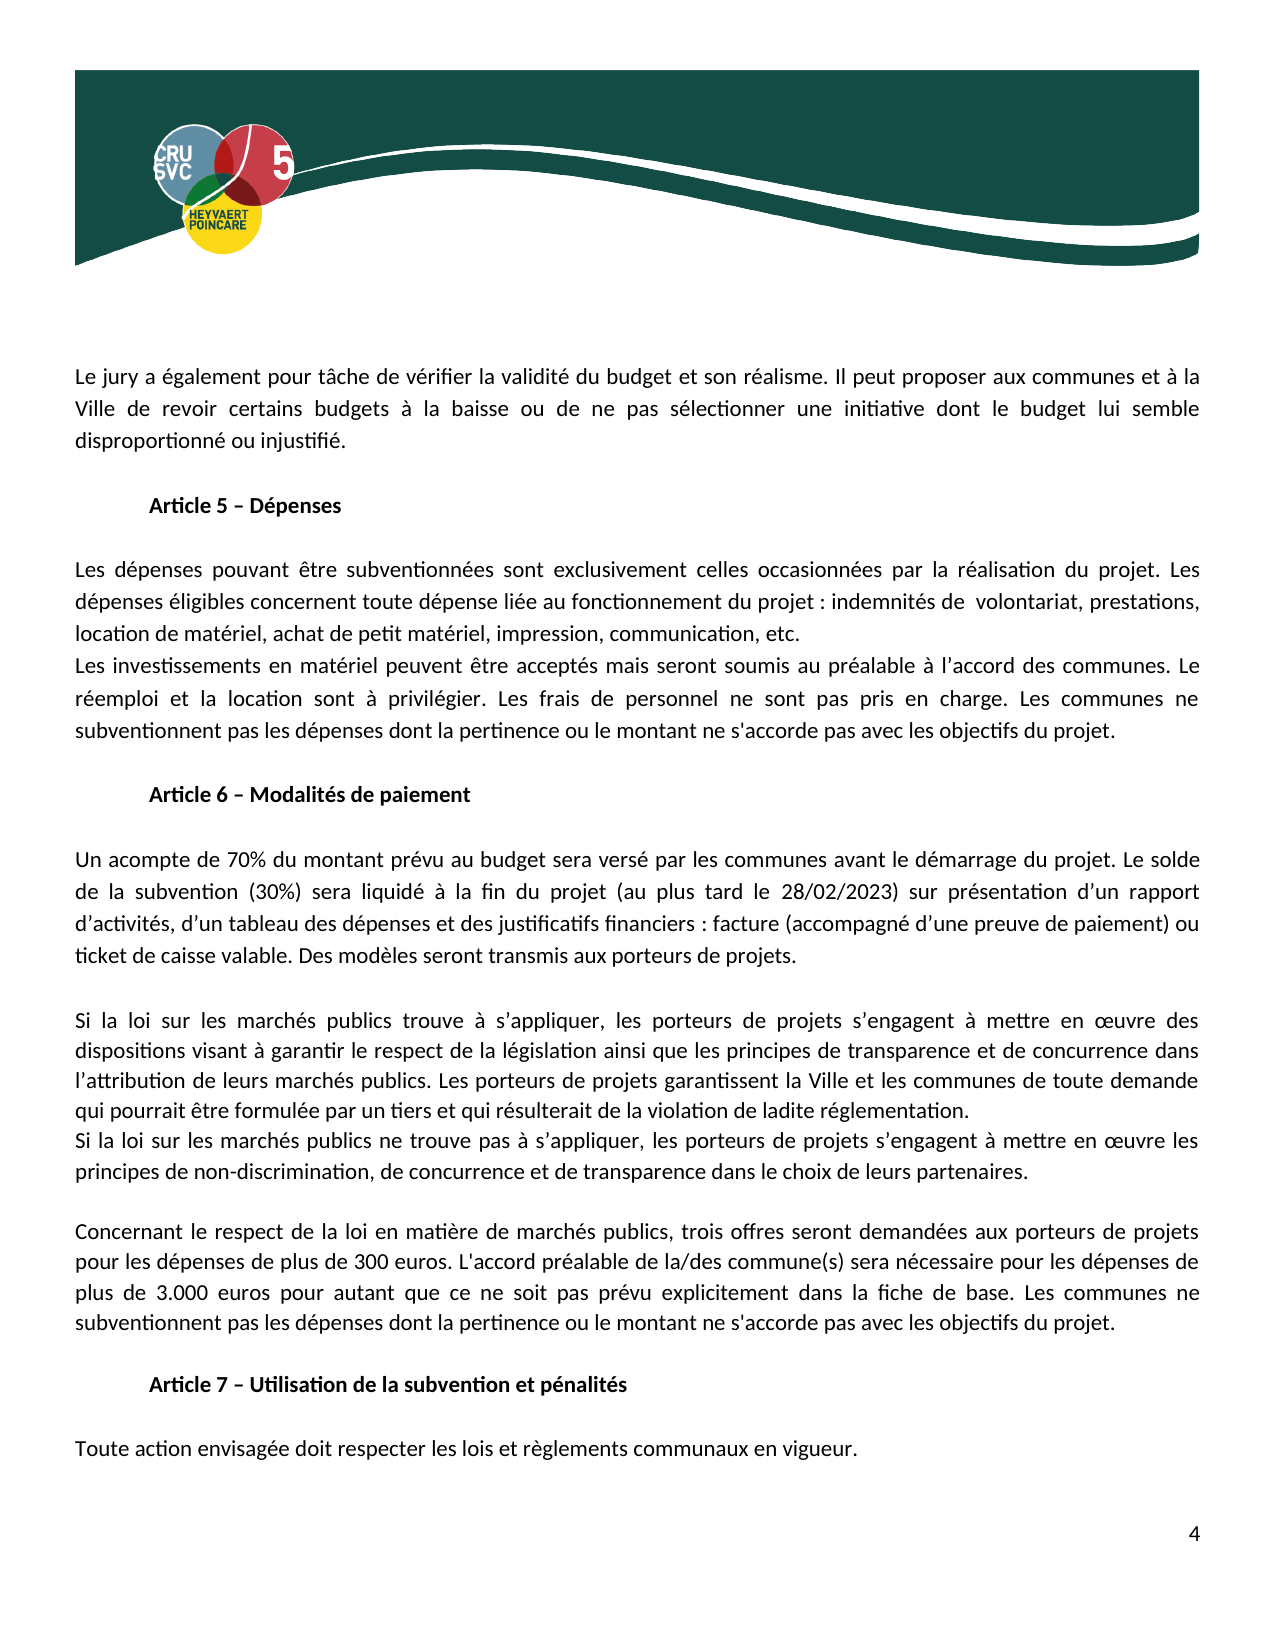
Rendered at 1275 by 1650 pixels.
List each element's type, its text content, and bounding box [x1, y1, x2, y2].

text Article 5 – Dépenses [75, 491, 1200, 519]
text Le jury a également pour tâche de vérifier la validité du budget et son réalisme. Il peut proposer aux communes et à la Ville de revoir certains budgets à la baisse ou de ne pas sélectionner une initiative dont le budget lui semble disproportionné ou injustifié. [75, 362, 1200, 454]
text Article 6 – Modalités de paiement [75, 780, 1200, 808]
text Toute action envisagée doit respecter les lois et règlements communaux en vigueur. [75, 1434, 1200, 1463]
text Les investissements en matériel peuvent être acceptés mais seront soumis au préalable à l’accord des communes. Le réemploi et la location sont à privilégier. Les frais de personnel ne sont pas pris en charge. Les communes ne subventionnent pas les dépenses dont la pertinence ou le montant ne s'accorde pas avec les objectifs du projet. [75, 652, 1200, 744]
text Si la loi sur les marchés publics trouve à s’appliquer, les porteurs de projets s’engagent à mettre en œuvre des dispositions visant à garantir le respect de la législation ainsi que les principes de transparence et de concurrence dans l’attribution de leurs marchés publics. Les porteurs de projets garantissent la Ville et les communes de toute demande qui pourrait être formulée par un tiers et qui résulterait de la violation de ladite réglementation. [75, 1006, 1200, 1124]
text Si la loi sur les marchés publics ne trouve pas à s’appliquer, les porteurs de projets s’engagent à mettre en œuvre les principes de non-discrimination, de concurrence et de transparence dans le choix de leurs partenaires. [75, 1127, 1200, 1185]
picture [75, 70, 1200, 266]
text Un acompte de 70% du montant prévu au budget sera versé par les communes avant le démarrage du projet. Le solde de la subvention (30%) sera liquidé à la fin du projet (au plus tard le 28/02/2023) sur présentation d’un rapport d’activités, d’un tableau des dépenses et des justificatifs financiers : facture (accompagné d’une preuve de paiement) ou ticket de caisse valable. Des modèles seront transmis aux porteurs de projets. [75, 845, 1200, 969]
text Concernant le respect de la loi en matière de marchés publics, trois offres seront demandées aux porteurs de projets pour les dépenses de plus de 300 euros. L'accord préalable de la/des commune(s) sera nécessaire pour les dépenses de plus de 3.000 euros pour autant que ce ne soit pas prévu explicitement dans la fiche de base. Les communes ne subventionnent pas les dépenses dont la pertinence ou le montant ne s'accorde pas avec les objectifs du projet. [75, 1217, 1200, 1336]
text Les dépenses pouvant être subventionnées sont exclusivement celles occasionnées par la réalisation du projet. Les dépenses éligibles concernent toute dépense liée au fonctionnement du projet : indemnités de volontariat, prestations, location de matériel, achat de petit matériel, impression, communication, etc. [75, 555, 1200, 647]
text Article 7 – Utilisation de la subvention et pénalités [75, 1370, 1200, 1398]
